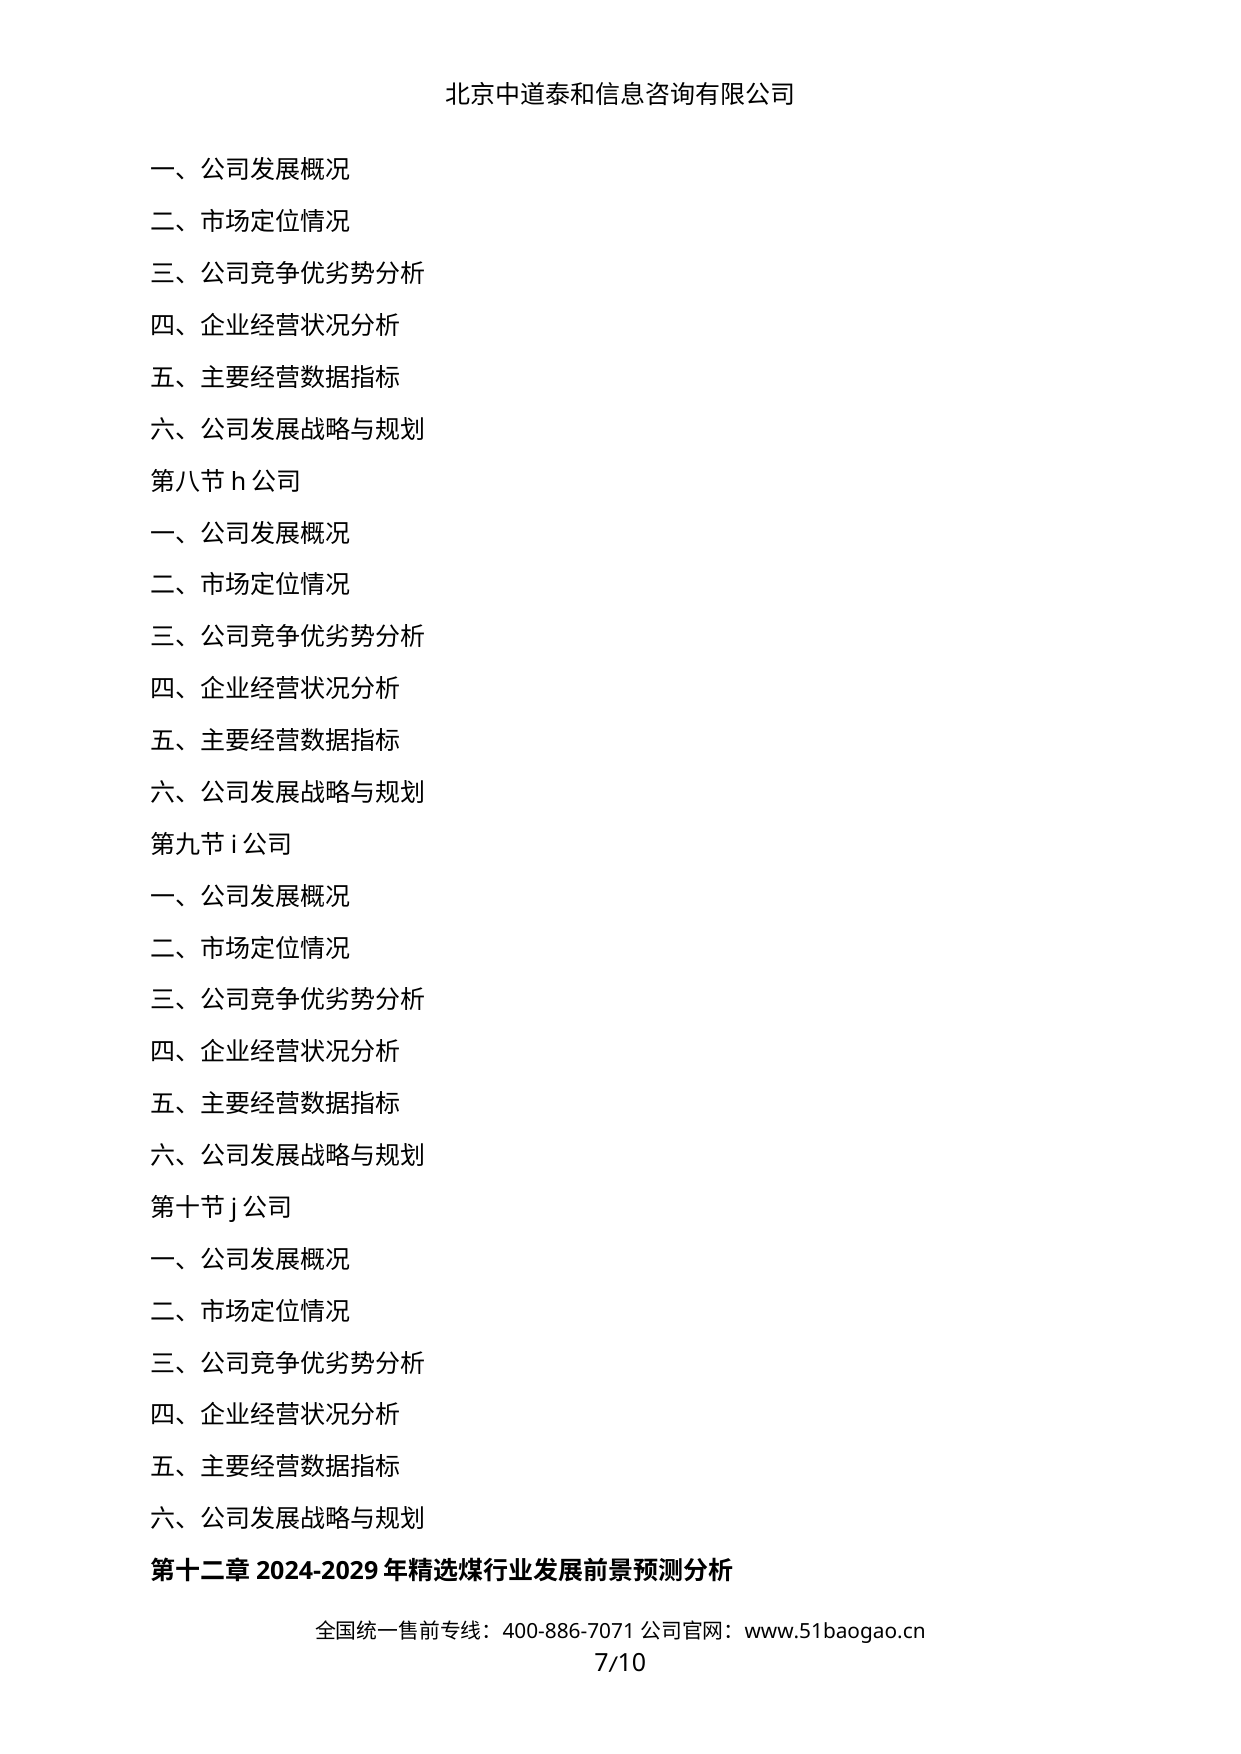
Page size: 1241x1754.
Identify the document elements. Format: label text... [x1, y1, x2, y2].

text 第十节 j公司 [150, 1187, 1090, 1224]
text 六、公司发展战略与规划 [150, 772, 1090, 809]
text 四、企业经营状况分析 [150, 669, 1090, 705]
text 三、公司竞争优劣势分析 [150, 980, 1090, 1016]
text 五、主要经营数据指标 [150, 357, 1090, 394]
text 三、公司竞争优劣势分析 [150, 254, 1090, 290]
text 二、市场定位情况 [150, 928, 1090, 964]
text 五、主要经营数据指标 [150, 1447, 1090, 1483]
text 一、公司发展概况 [150, 513, 1090, 549]
text 五、主要经营数据指标 [150, 1084, 1090, 1120]
text 五、主要经营数据指标 [150, 721, 1090, 757]
text 二、市场定位情况 [150, 202, 1090, 238]
text 四、企业经营状况分析 [150, 1395, 1090, 1431]
text 四、企业经营状况分析 [150, 1032, 1090, 1068]
text 二、市场定位情况 [150, 1291, 1090, 1327]
text 六、公司发展战略与规划 [150, 409, 1090, 446]
text 一、公司发展概况 [150, 876, 1090, 912]
text 三、公司竞争优劣势分析 [150, 617, 1090, 653]
text 二、市场定位情况 [150, 565, 1090, 601]
text 一、公司发展概况 [150, 1239, 1090, 1276]
text 六、公司发展战略与规划 [150, 1136, 1090, 1172]
text 三、公司竞争优劣势分析 [150, 1343, 1090, 1379]
text 第九节 i公司 [150, 824, 1090, 861]
text 一、公司发展概况 [150, 150, 1090, 186]
text 四、企业经营状况分析 [150, 306, 1090, 342]
text 六、公司发展战略与规划 [150, 1499, 1090, 1535]
text 第八节 h公司 [150, 461, 1090, 497]
text 第十二章 2024-2029年精选煤行业发展前景预测分析 [150, 1551, 1090, 1587]
